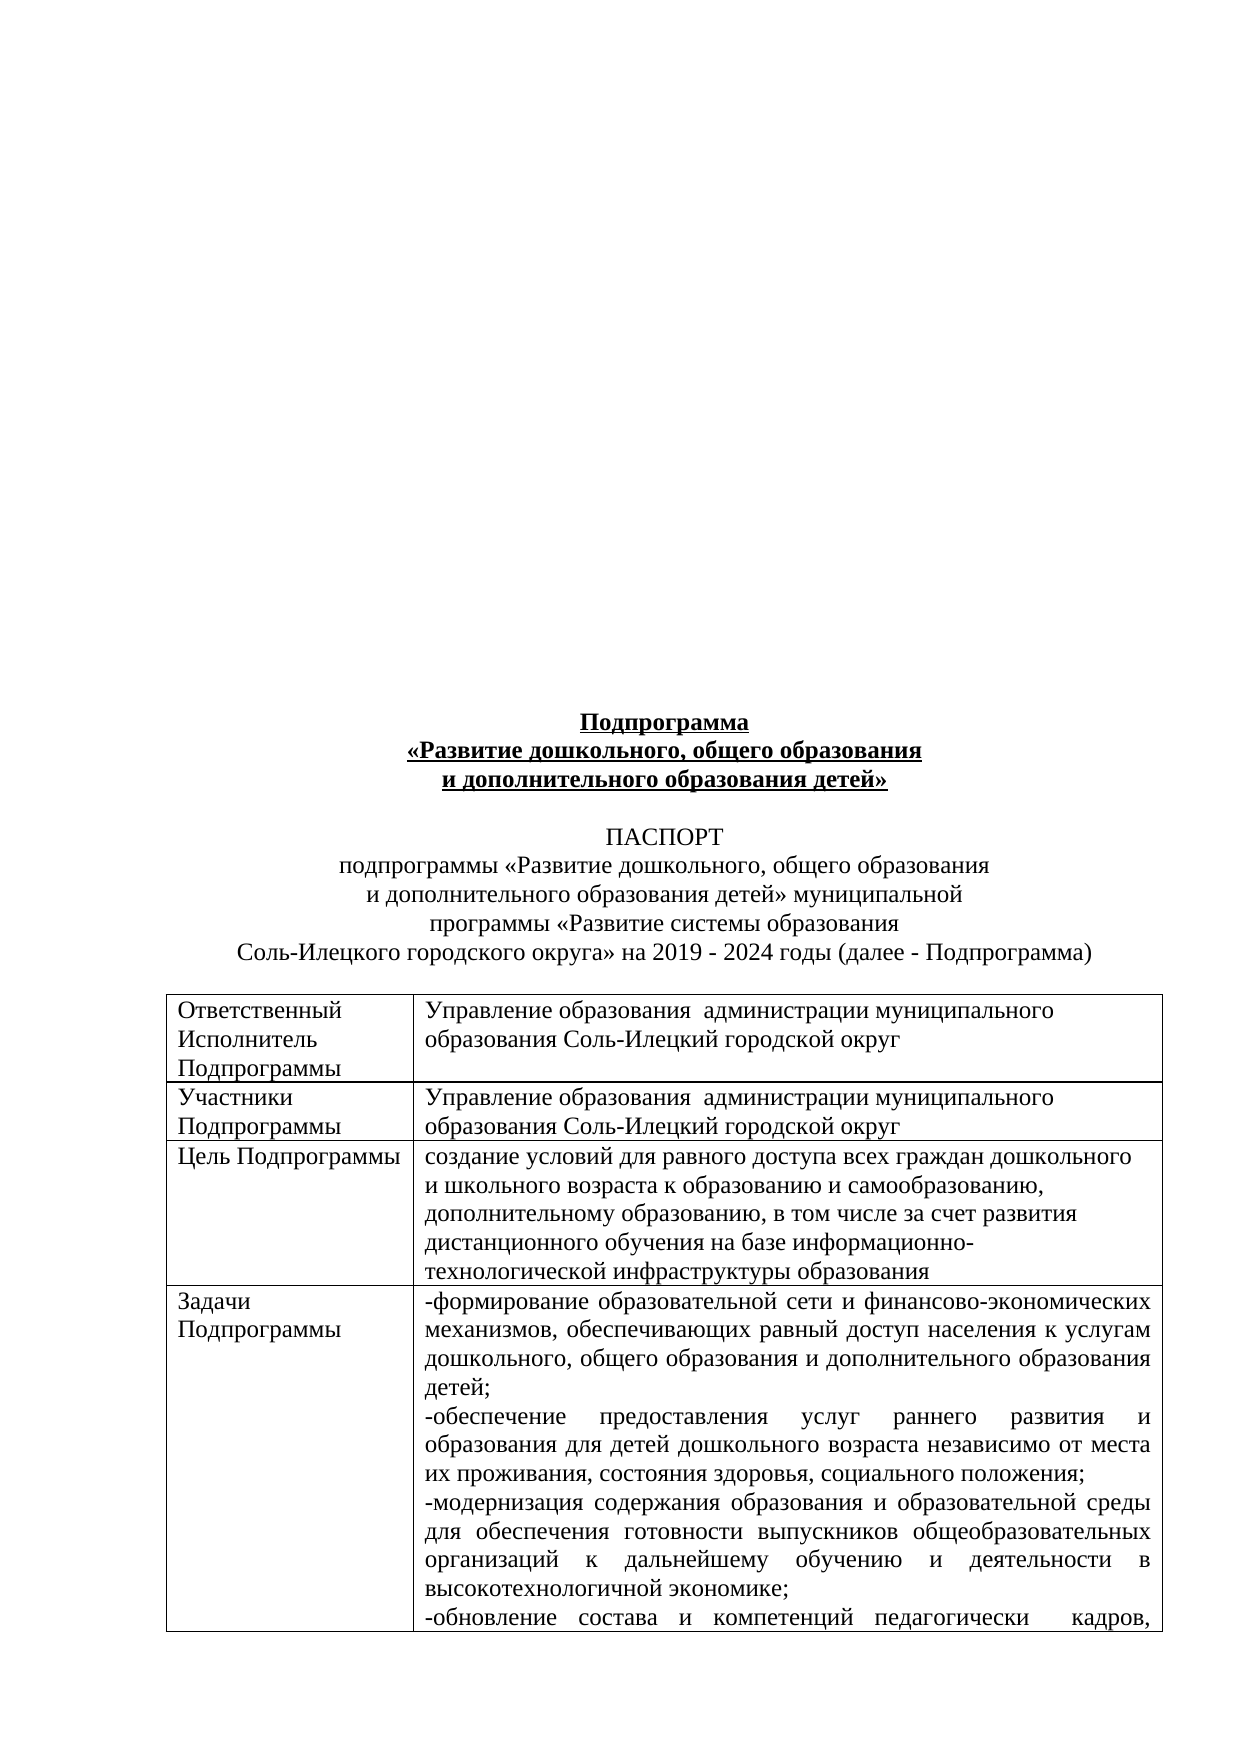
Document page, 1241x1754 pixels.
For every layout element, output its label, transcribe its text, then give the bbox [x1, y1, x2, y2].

table_cell Цель Подпрограммы [167, 1141, 413, 1285]
table_cell Управление образования администрации муниципального образования Соль-Илецкий городской округ [414, 1083, 1162, 1140]
text подпрограммы «Развитие дошкольного, общего образования [177, 850, 1152, 879]
table_cell Участники Подпрограммы [167, 1083, 413, 1140]
text «Развитие дошкольного, общего образования [177, 735, 1152, 764]
text ПАСПОРТ [177, 822, 1152, 850]
table_header Ответственный Исполнитель Подпрограммы [167, 995, 413, 1081]
text Соль-Илецкого городского округа» на 2019 - 2024 годы (далее - Подпрограмма) [177, 937, 1152, 965]
text Подпрограмма [177, 707, 1152, 735]
table_header Управление образования администрации муниципального образования Соль-Илецкий городской округ [414, 995, 1162, 1081]
table_cell Задачи Подпрограммы [167, 1286, 413, 1631]
text и дополнительного образования детей» [177, 764, 1152, 793]
text и дополнительного образования детей» муниципальной [177, 879, 1152, 908]
table_cell создание условий для равного доступа всех граждан дошкольного и школьного возраста к образованию и самообразованию, дополнительному образованию, в том числе за счет развития дистанционного обучения на базе информационно-технологической инфраструктуры образования [414, 1141, 1162, 1285]
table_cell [414, 1286, 1162, 1631]
text программы «Развитие системы образования [177, 908, 1152, 937]
